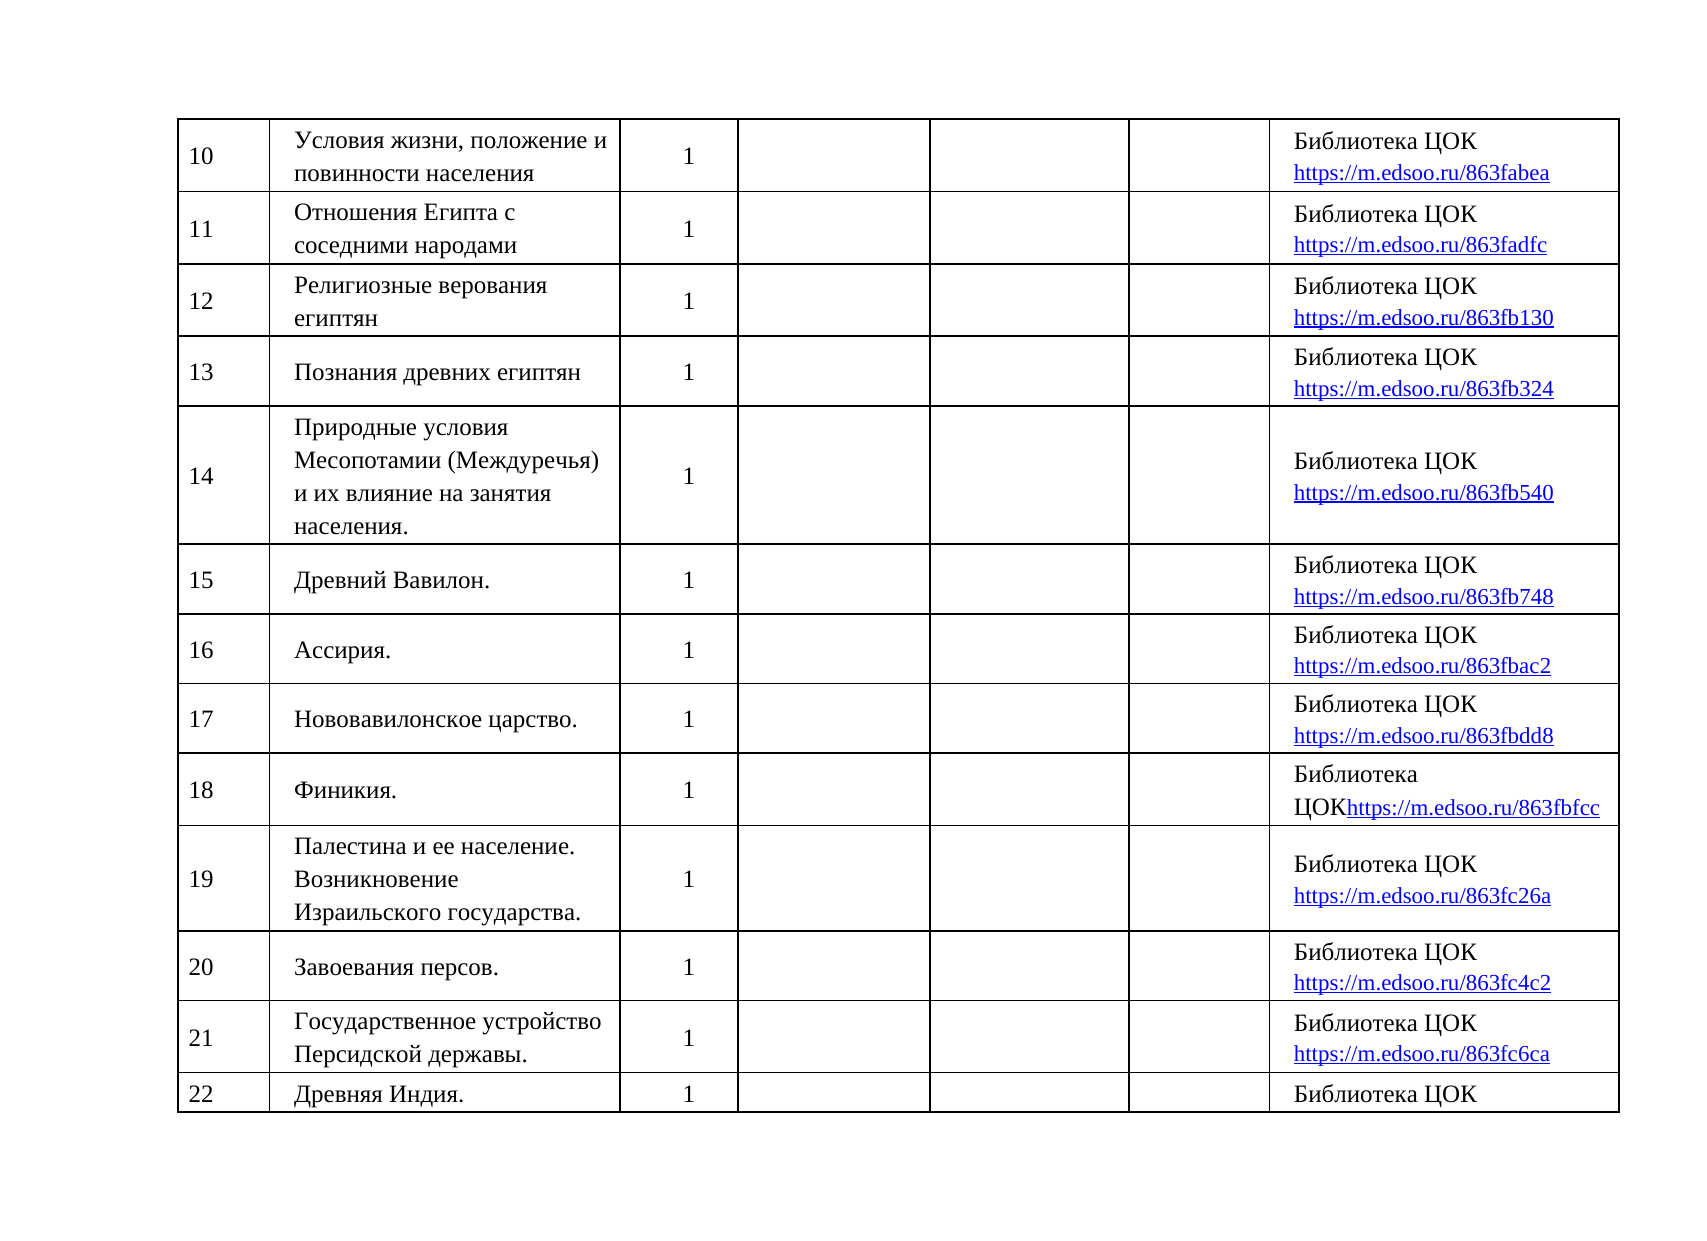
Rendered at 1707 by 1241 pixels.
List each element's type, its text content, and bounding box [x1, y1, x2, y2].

table_cell 1 [621, 932, 737, 999]
table_cell [931, 754, 1128, 824]
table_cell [1270, 1073, 1618, 1111]
table_cell Библиотека ЦОК https://m.edsoo.ru/863fc26a [1270, 826, 1618, 930]
table_cell 18 [179, 754, 269, 824]
table_cell 13 [179, 337, 269, 405]
table_cell 19 [179, 826, 269, 930]
table_cell 22 [179, 1073, 269, 1111]
table_cell Библиотека ЦОК https://m.edsoo.ru/863fb324 [1270, 337, 1618, 405]
table_cell [1130, 826, 1269, 930]
table_cell [739, 615, 929, 682]
table_cell 1 [621, 192, 737, 263]
table_cell [931, 265, 1128, 335]
table_cell Библиотека ЦОК https://m.edsoo.ru/863fc4c2 [1270, 932, 1618, 999]
table_cell Библиотека ЦОК https://m.edsoo.ru/863fadfc [1270, 192, 1618, 263]
table_cell Природные условия Месопотамии (Междуречья) и их влияние на занятия населения. [270, 407, 619, 543]
table_cell 12 [179, 265, 269, 335]
table_cell [739, 684, 929, 752]
table_cell 1 [621, 615, 737, 682]
table_cell Древняя Индия. [270, 1073, 619, 1111]
table_cell Отношения Египта с соседними народами [270, 192, 619, 263]
table_cell [739, 407, 929, 543]
table_cell [1130, 407, 1269, 543]
table_cell [931, 1001, 1128, 1072]
table_cell [739, 826, 929, 930]
table_cell [739, 1001, 929, 1072]
table_cell [739, 1073, 929, 1111]
table_cell [739, 265, 929, 335]
table_cell Библиотека ЦОК https://m.edsoo.ru/863fbac2 [1270, 615, 1618, 682]
table_cell 20 [179, 932, 269, 999]
table_cell 17 [179, 684, 269, 752]
table_cell [1130, 265, 1269, 335]
table_cell 15 [179, 545, 269, 613]
table_cell [1130, 754, 1269, 824]
table_cell Ассирия. [270, 615, 619, 682]
table_cell [739, 932, 929, 999]
table_cell [931, 1073, 1128, 1111]
table_cell Древний Вавилон. [270, 545, 619, 613]
table_cell [931, 826, 1128, 930]
table_cell [1130, 337, 1269, 405]
table_cell 21 [179, 1001, 269, 1072]
table_cell [931, 407, 1128, 543]
table_cell 1 [621, 337, 737, 405]
table_cell 1 [621, 1001, 737, 1072]
table_cell [931, 192, 1128, 263]
table_cell Библиотека ЦОКhttps://m.edsoo.ru/863fbfcc [1270, 754, 1618, 824]
table_cell Нововавилонское царство. [270, 684, 619, 752]
table_cell 1 [621, 754, 737, 824]
table_cell 1 [621, 120, 737, 191]
table_cell Условия жизни, положение и повинности населения [270, 120, 619, 191]
table_cell 1 [621, 1073, 737, 1111]
table_cell Финикия. [270, 754, 619, 824]
table_cell Государственное устройство Персидской державы. [270, 1001, 619, 1072]
table_cell [931, 545, 1128, 613]
table_cell Библиотека ЦОК https://m.edsoo.ru/863fabea [1270, 120, 1618, 191]
table_cell 1 [621, 265, 737, 335]
table_cell [739, 754, 929, 824]
table_cell 11 [179, 192, 269, 263]
table_cell [739, 337, 929, 405]
table_cell Библиотека ЦОК https://m.edsoo.ru/863fb540 [1270, 407, 1618, 543]
table_cell [1130, 120, 1269, 191]
table_cell Завоевания персов. [270, 932, 619, 999]
table_cell [1130, 192, 1269, 263]
table_cell [1130, 545, 1269, 613]
table_cell 10 [179, 120, 269, 191]
table_cell [1130, 932, 1269, 999]
table_cell Библиотека ЦОК https://m.edsoo.ru/863fb748 [1270, 545, 1618, 613]
table_cell 14 [179, 407, 269, 543]
table_cell Библиотека ЦОК https://m.edsoo.ru/863fc6ca [1270, 1001, 1618, 1072]
table_cell [739, 120, 929, 191]
table_cell [1130, 1073, 1269, 1111]
table_cell Религиозные верования египтян [270, 265, 619, 335]
table_cell 1 [621, 407, 737, 543]
table_cell 1 [621, 684, 737, 752]
table_cell [931, 337, 1128, 405]
table_cell Библиотека ЦОК https://m.edsoo.ru/863fbdd8 [1270, 684, 1618, 752]
table_cell [931, 684, 1128, 752]
table_cell [739, 545, 929, 613]
table_cell [1130, 684, 1269, 752]
table_cell [931, 120, 1128, 191]
table_cell Познания древних египтян [270, 337, 619, 405]
table_cell 1 [621, 545, 737, 613]
table_cell 16 [179, 615, 269, 682]
table_cell Библиотека ЦОК https://m.edsoo.ru/863fb130 [1270, 265, 1618, 335]
table_cell 1 [621, 826, 737, 930]
table_cell Палестина и ее население. Возникновение Израильского государства. [270, 826, 619, 930]
table_cell [739, 192, 929, 263]
table_cell [1130, 615, 1269, 682]
table_cell [1130, 1001, 1269, 1072]
table_cell [931, 932, 1128, 999]
table_cell [931, 615, 1128, 682]
